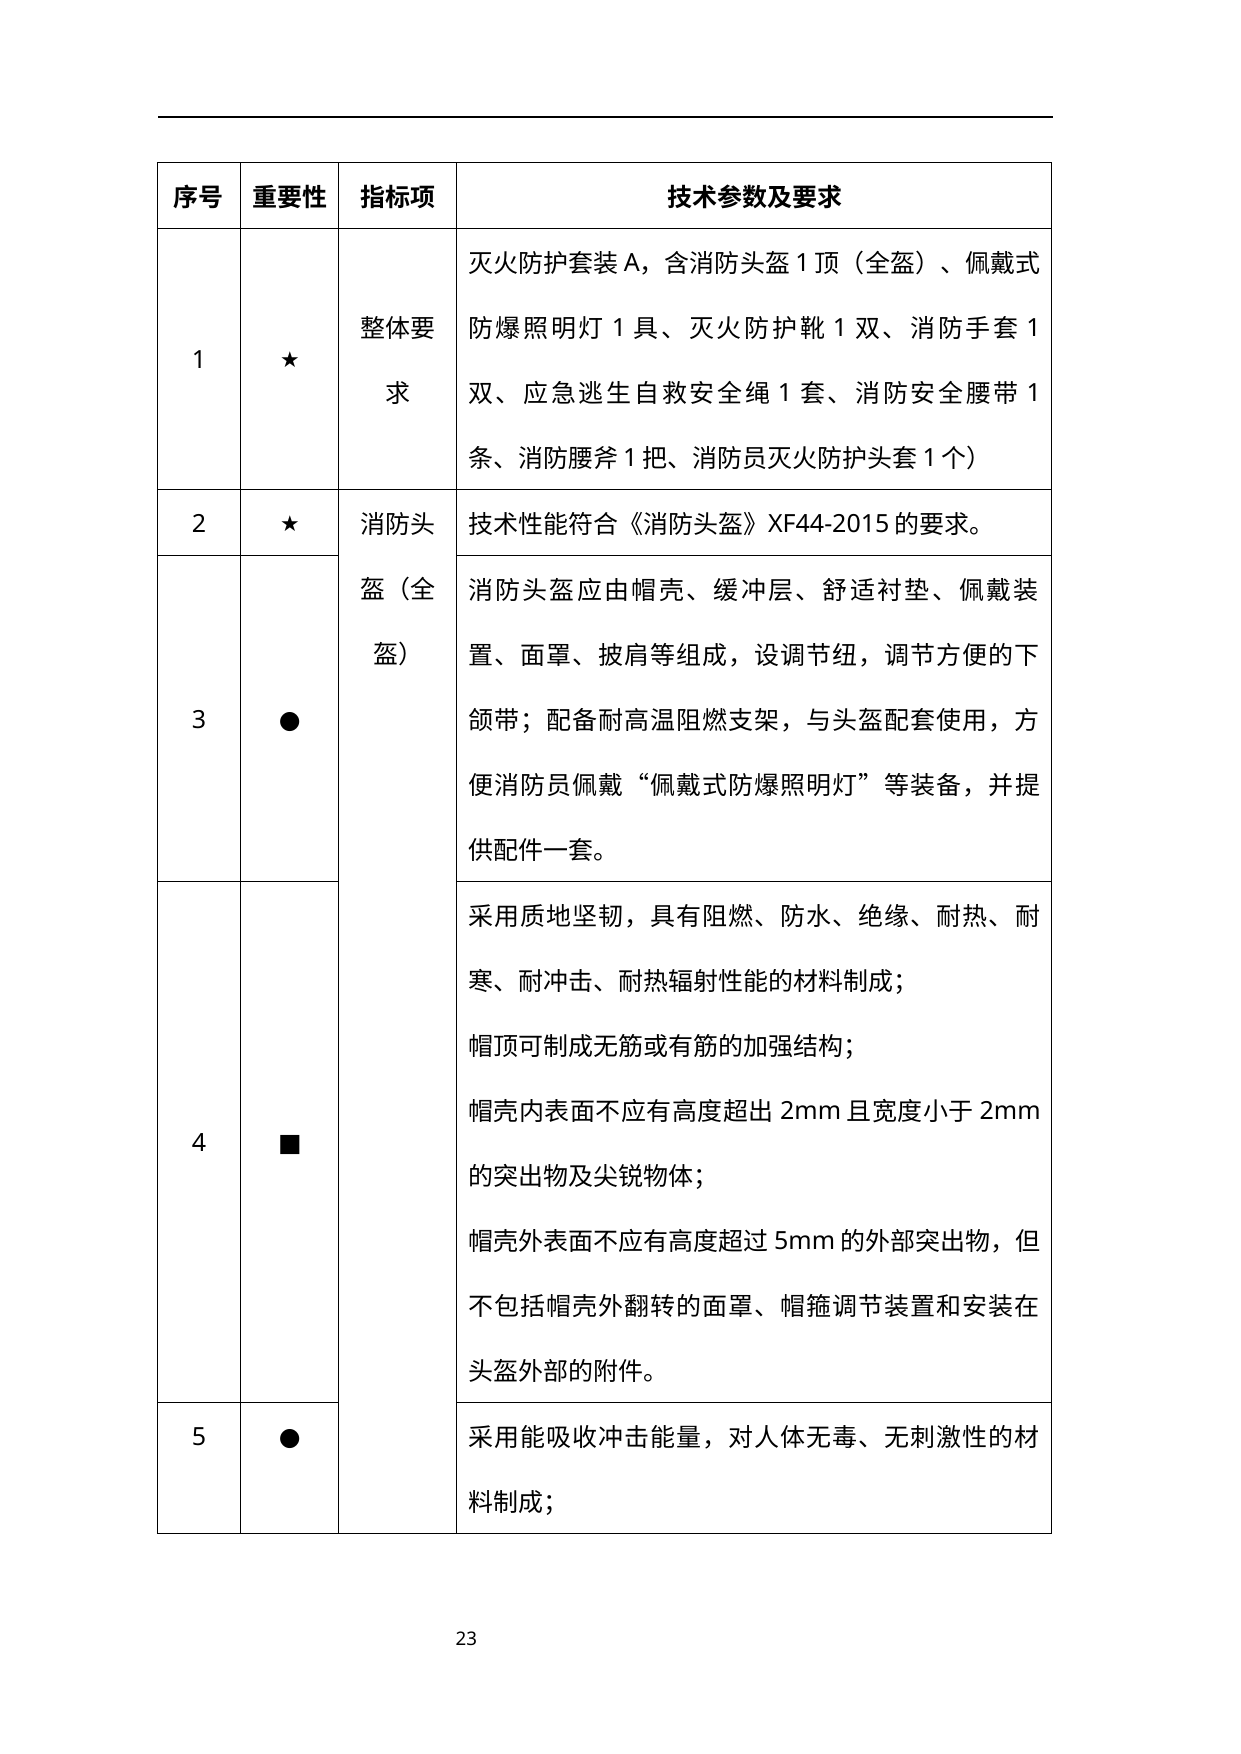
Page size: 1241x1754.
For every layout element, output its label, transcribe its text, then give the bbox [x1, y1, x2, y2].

table_cell ■ [241, 882, 338, 1402]
table_cell ★ [241, 229, 338, 489]
table_cell 5 [158, 1403, 240, 1533]
table_cell ● [241, 1403, 338, 1533]
table_cell 3 [158, 556, 240, 881]
table_header 重要性 [241, 163, 338, 228]
table_cell 4 [158, 882, 240, 1402]
table_cell 消防头盔应由帽壳、缓冲层、舒适衬垫、佩戴装置、面罩、披肩等组成，设调节纽，调节方便的下颌带；配备耐高温阻燃支架，与头盔配套使用，方便消防员佩戴“佩戴式防爆照明灯”等装备，并提供配件一套。 [457, 556, 1051, 881]
table_header 序号 [158, 163, 240, 228]
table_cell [457, 1403, 1051, 1533]
table_cell 技术性能符合《消防头盔》XF44-2015的要求。 [457, 490, 1051, 555]
table_header 技术参数及要求 [457, 163, 1051, 228]
table_cell 整体要求 [339, 229, 456, 489]
table_cell 消防头盔（全盔） [339, 490, 456, 1533]
table_cell ★ [241, 490, 338, 555]
table_header 指标项 [339, 163, 456, 228]
table_cell 1 [158, 229, 240, 489]
table_cell 灭火防护套装A，含消防头盔1顶（全盔）、佩戴式防爆照明灯1具、灭火防护靴1双、消防手套1双、应急逃生自救安全绳1套、消防安全腰带1条、消防腰斧1把、消防员灭火防护头套1个） [457, 229, 1051, 489]
table_cell 采用质地坚韧，具有阻燃、防水、绝缘、耐热、耐寒、耐冲击、耐热辐射性能的材料制成； 帽顶可制成无筋或有筋的加强结构； 帽壳内表面不应有高度超出2mm且宽度小于2mm的突出物及尖锐物体； 帽壳外表面不应有高度超过5mm的外部突出物，但不包括帽壳外翻转的面罩、帽箍调节装置和安装在头盔外部的附件。 [457, 882, 1051, 1402]
table_cell ● [241, 556, 338, 881]
table_cell 2 [158, 490, 240, 555]
